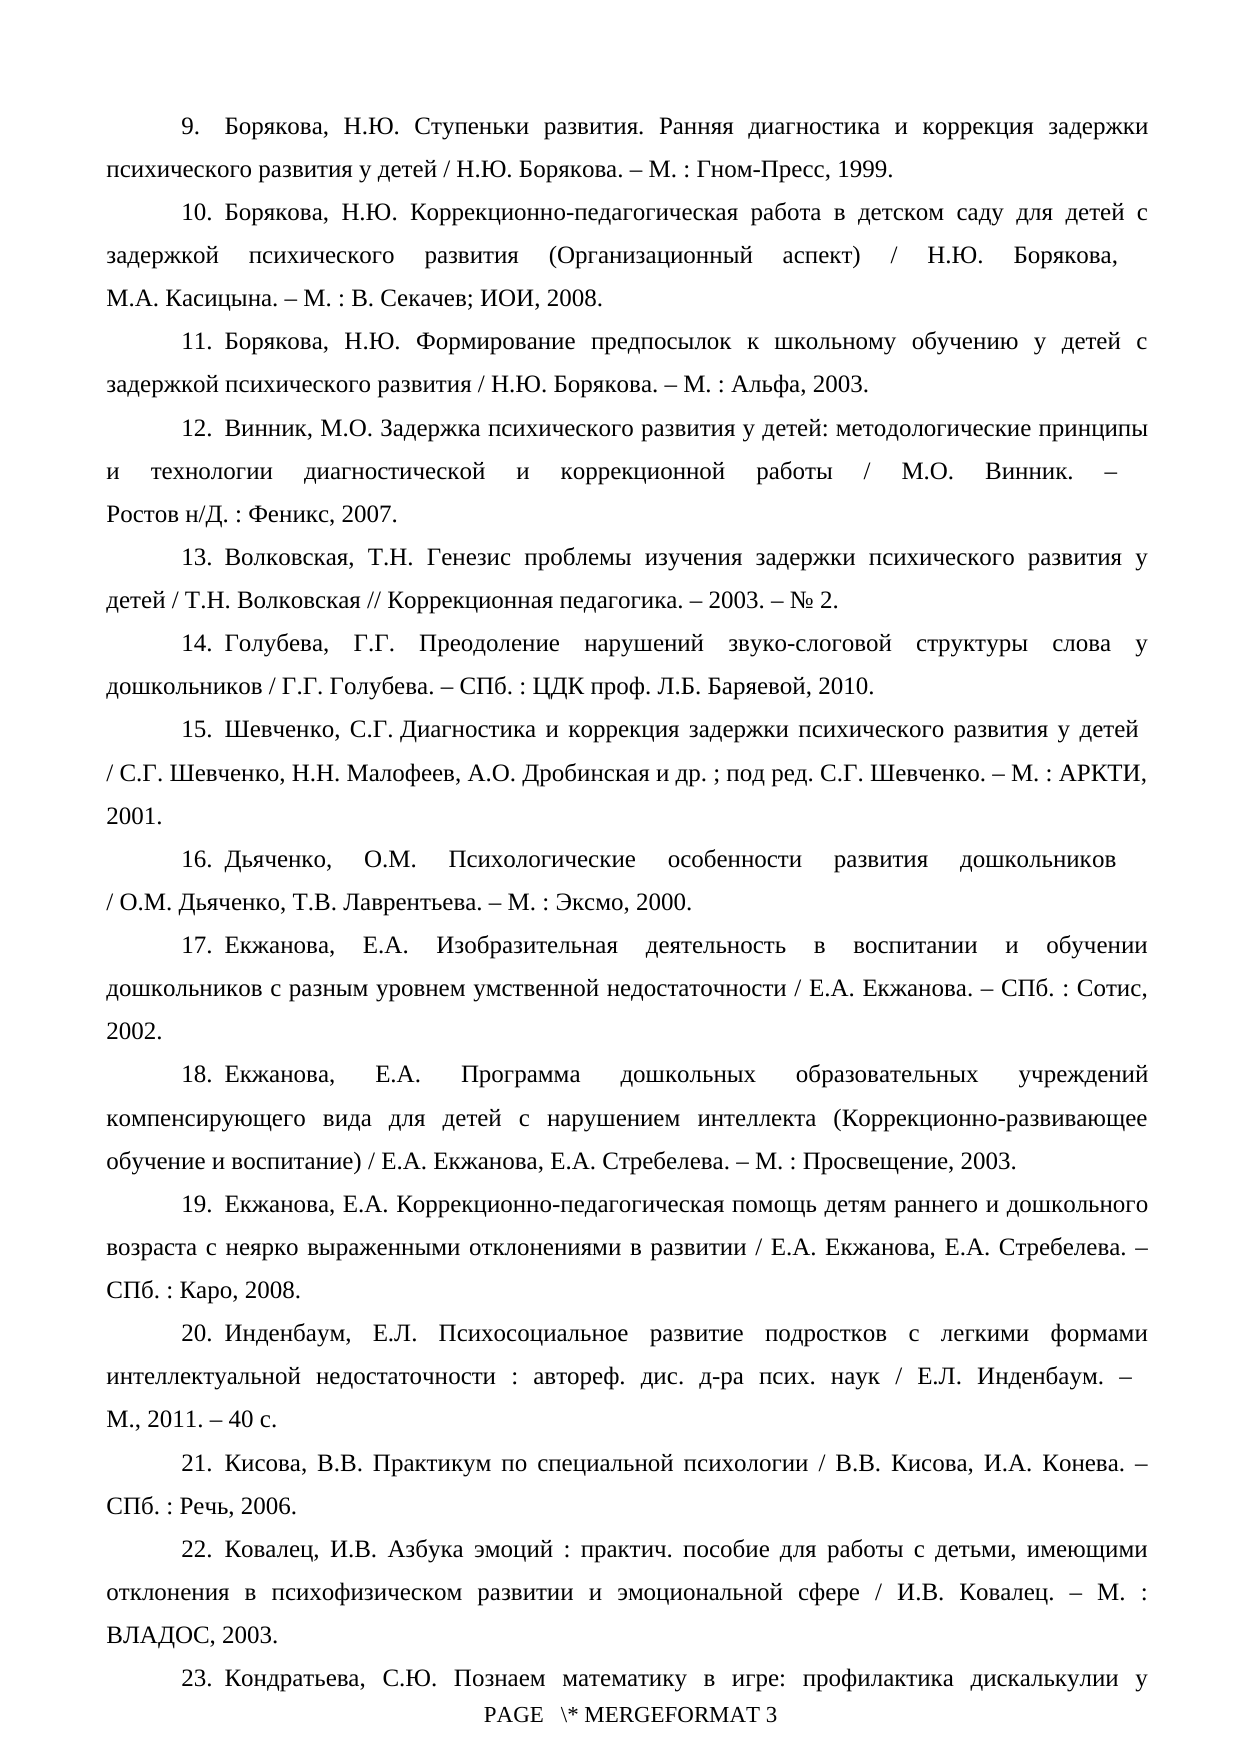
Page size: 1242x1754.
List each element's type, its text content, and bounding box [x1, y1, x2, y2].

list Екжанова, Е.А. Коррекционно-педагогическая помощь детям раннего и дошкольного возраста с неярко выраженными отклонениями в развитии / Е.А. Екжанова, Е.А. Стребелева. – СПб. : Каро, 2008. [106, 1189, 1149, 1304]
list Дьяченко, О.М. Психологические особенности развития дошкольников / О.М. Дьяченко, Т.В. Лаврентьева. – М. : Эксмо, 2000. [106, 844, 1149, 916]
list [106, 1663, 1149, 1692]
list Волковская, Т.Н. Генезис проблемы изучения задержки психического развития у детей / Т.Н. Волковская // Коррекционная педагогика. – 2003. – № 2. [106, 542, 1149, 614]
list Екжанова, Е.А. Изобразительная деятельность в воспитании и обучении дошкольников с разным уровнем умственной недостаточности / Е.А. Екжанова. – СПб. : Сотис, 2002. [106, 930, 1149, 1045]
list Борякова, Н.Ю. Коррекционно-педагогическая работа в детском саду для детей с задержкой психического развития (Организационный аспект) / Н.Ю. Борякова, М.А. Касицына. – М. : В. Секачев; ИОИ, 2008. [106, 197, 1149, 312]
list Ковалец, И.В. Азбука эмоций : практич. пособие для работы с детьми, имеющими отклонения в психофизическом развитии и эмоциональной сфере / И.В. Ковалец. – М. : ВЛАДОС, 2003. [106, 1534, 1149, 1649]
list Борякова, Н.Ю. Формирование предпосылок к школьному обучению у детей с задержкой психического развития / Н.Ю. Борякова. – М. : Альфа, 2003. [106, 326, 1149, 398]
list Шевченко, С.Г. Диагностика и коррекция задержки психического развития у детей / С.Г. Шевченко, Н.Н. Малофеев, А.О. Дробинская и др. ; под ред. С.Г. Шевченко. – М. : АРКТИ, 2001. [106, 714, 1149, 829]
list Голубева, Г.Г. Преодоление нарушений звуко-слоговой структуры слова у дошкольников / Г.Г. Голубева. – СПб. : ЦДК проф. Л.Б. Баряевой, 2010. [106, 628, 1149, 700]
list Инденбаум, Е.Л. Психосоциальное развитие подростков с легкими формами интеллектуальной недостаточности : автореф. дис. д-ра псих. наук / Е.Л. Инденбаум. – М., 2011. – 40 с. [106, 1318, 1149, 1433]
list Борякова, Н.Ю. Ступеньки развития. Ранняя диагностика и коррекция задержки психического развития у детей / Н.Ю. Борякова. – М. : Гном-Пресс, 1999. [106, 111, 1149, 183]
list Кисова, В.В. Практикум по специальной психологии / В.В. Кисова, И.А. Конева. – СПб. : Речь, 2006. [106, 1448, 1149, 1519]
list Екжанова, Е.А. Программа дошкольных образовательных учреждений компенсирующего вида для детей с нарушением интеллекта (Коррекционно-развивающее обучение и воспитание) / Е.А. Екжанова, Е.А. Стребелева. – М. : Просвещение, 2003. [106, 1059, 1149, 1174]
list Винник, М.О. Задержка психического развития у детей: методологические принципы и технологии диагностической и коррекционной работы / М.О. Винник. – Ростов н/Д. : Феникс, 2007. [106, 413, 1149, 528]
